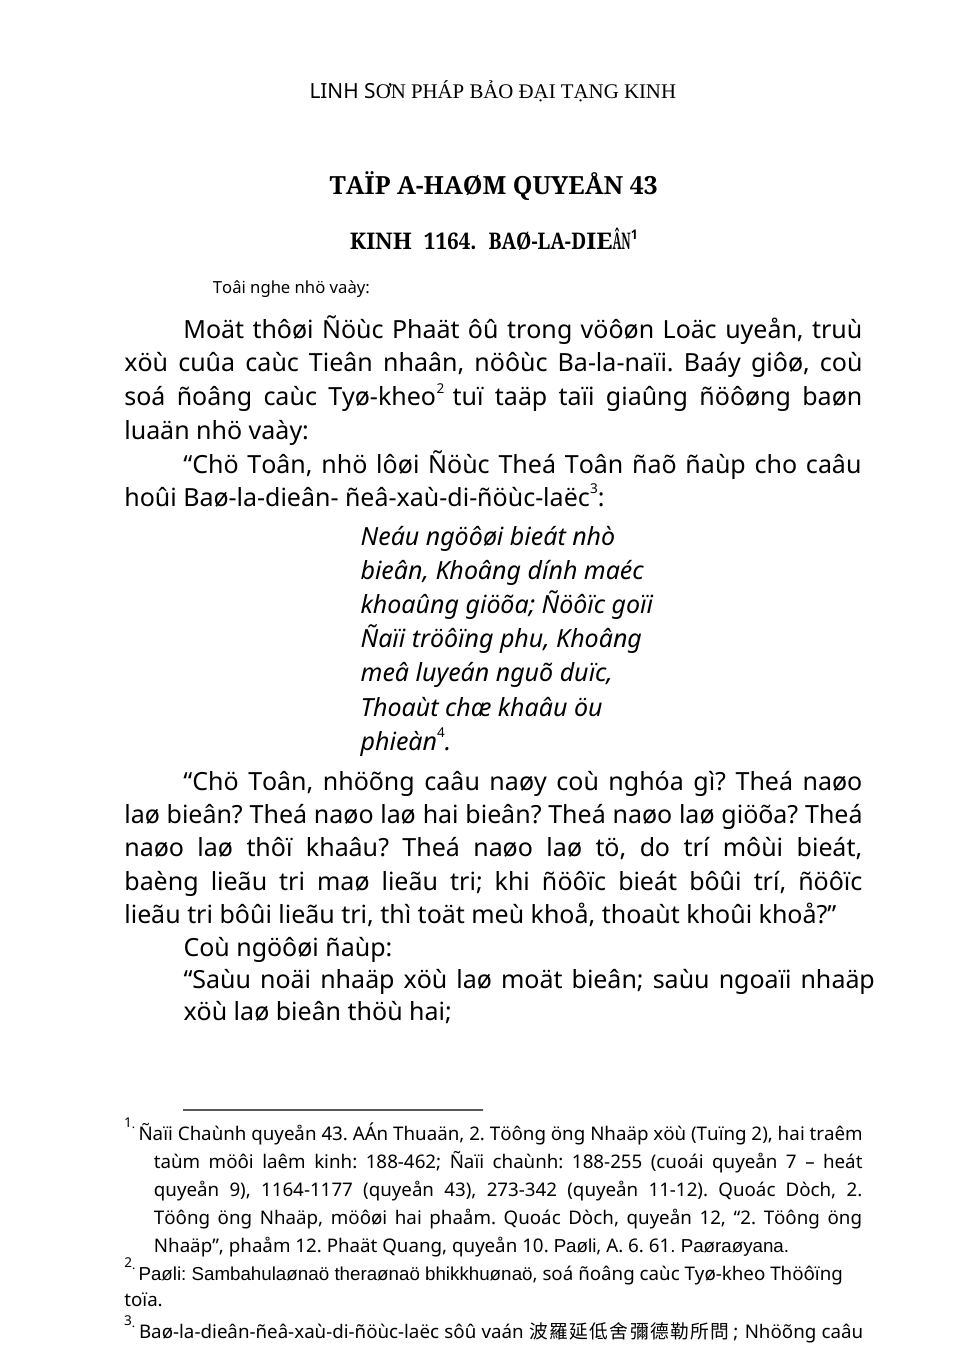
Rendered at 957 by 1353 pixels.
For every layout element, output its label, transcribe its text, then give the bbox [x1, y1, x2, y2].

text LINH SƠN PHÁP BẢO ĐẠI TẠNG KINH [309, 77, 875, 105]
text 1. Ñaïi Chaùnh quyeån 43. AÁn Thuaän, 2. Töông öng Nhaäp xöù (Tuïng 2), hai traêm taùm möôi laêm kinh: 188-462; Ñaïi chaùnh: 188-255 (cuoái quyeån 7 – heát quyeån 9), 1164-1177 (quyeån 43), 273-342 (quyeån 11-12). Quoác Dòch, 2. Töông öng Nhaäp, möôøi hai phaåm. Quoác Dòch, quyeån 12, “2. Töông öng Nhaäp”, phaåm 12. Phaät Quang, quyeån 10. Paøli, A. 6. 61. Paøraøyana. [124, 1113, 863, 1257]
text KINH 1164. BAØ-LA-DIEÂN1 [291, 225, 696, 257]
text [124, 1311, 863, 1344]
text TAÏP A-HAØM QUYEÅN 43 [291, 167, 696, 201]
text Neáu ngöôøi bieát nhò bieân, Khoâng dính maéc khoaûng giöõa; Ñöôïc goïi Ñaïi tröôïng phu, Khoâng meâ luyeán nguõ duïc, Thoaùt chæ khaâu öu phieàn4. [360, 519, 673, 758]
text Coù ngöôøi ñaùp: [183, 931, 875, 962]
text 2. Paøli: Sambahulaønaö theraønaö bhikkhuønaö, soá ñoâng caùc Tyø-kheo Thöôïng toïa. [124, 1260, 875, 1311]
text “Chö Toân, nhöõng caâu naøy coù nghóa gì? Theá naøo laø bieân? Theá naøo laø hai bieân? Theá naøo laø giöõa? Theá naøo laø thôï khaâu? Theá naøo laø tö, do trí môùi bieát, baèng lieãu tri maø lieãu tri; khi ñöôïc bieát bôûi trí, ñöôïc lieãu tri bôûi lieãu tri, thì toät meù khoå, thoaùt khoûi khoå?” [124, 764, 863, 931]
text Moät thôøi Ñöùc Phaät ôû trong vöôøn Loäc uyeån, truù xöù cuûa caùc Tieân nhaân, nöôùc Ba-la-naïi. Baáy giôø, coù soá ñoâng caùc Tyø-kheo2 tuï taäp taïi giaûng ñöôøng baøn luaän nhö vaày: [124, 312, 863, 446]
text “Saùu noäi nhaäp xöù laø moät bieân; saùu ngoaïi nhaäp xöù laø bieân thöù hai; [183, 962, 875, 1027]
text “Chö Toân, nhö lôøi Ñöùc Theá Toân ñaõ ñaùp cho caâu hoûi Baø-la-dieân- ñeâ-xaù-di-ñöùc-laëc3: [124, 446, 863, 513]
text Toâi nghe nhö vaày: [213, 275, 875, 298]
